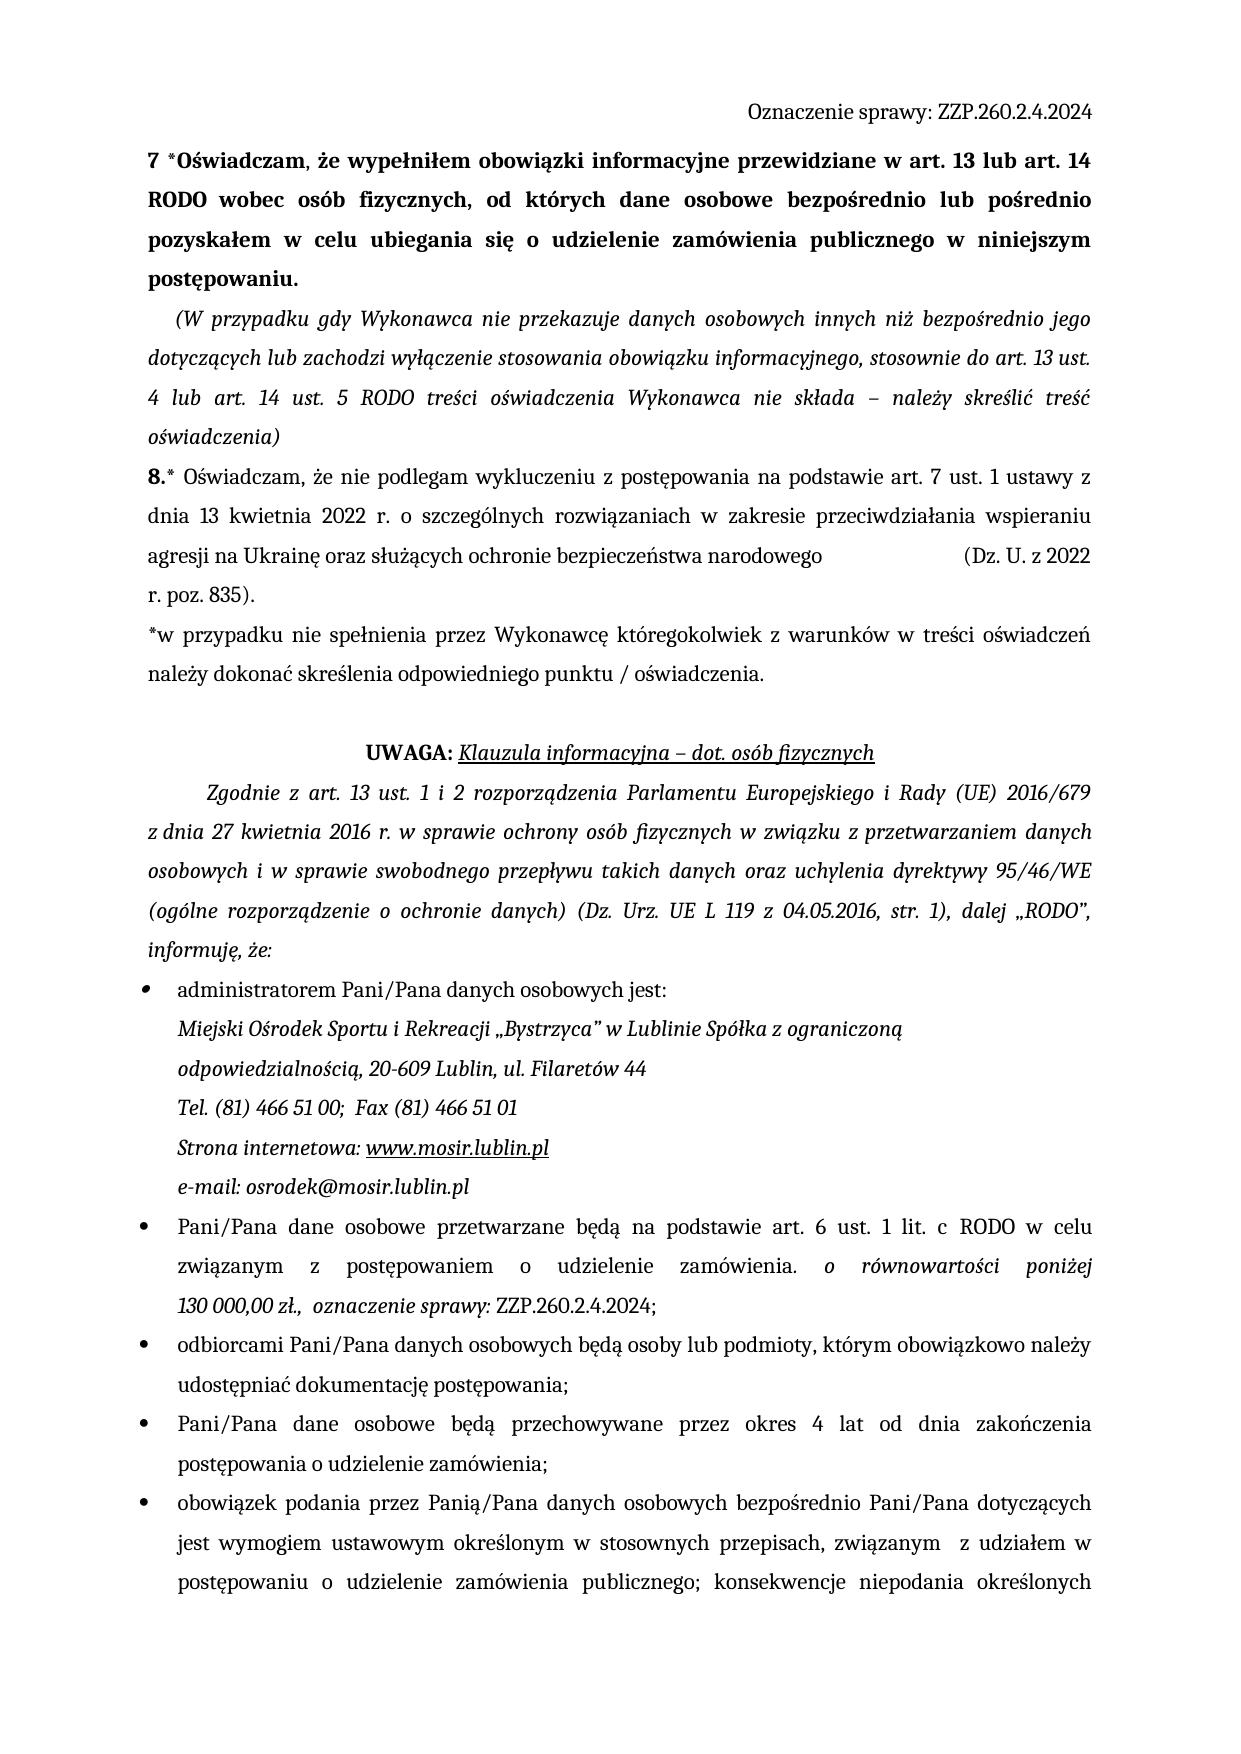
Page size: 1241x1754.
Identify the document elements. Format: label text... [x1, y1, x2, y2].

text UWAGA: Klauzula informacyjna – dot. osób fizycznych [148, 740, 1093, 766]
list administratorem Pani/Pana danych osobowych jest: Miejski Ośrodek Sportu i Rekreacji „Bystrzyca” w Lublinie Spółka z ograniczoną odpowiedzialnością, 20-609 Lublin, ul. Filaretów 44 [140, 977, 1093, 1082]
text *w przypadku nie spełnienia przez Wykonawcę któregokolwiek z warunków w treści oświadczeń należy dokonać skreślenia odpowiedniego punktu / oświadczenia. [148, 621, 1093, 687]
text Zgodnie z art. 13 ust. 1 i 2 rozporządzenia Parlamentu Europejskiego i Rady (UE) 2016/679 z dnia 27 kwietnia 2016 r. w sprawie ochrony osób fizycznych w związku z przetwarzaniem danych osobowych i w sprawie swobodnego przepływu takich danych oraz uchylenia dyrektywy 95/46/WE (ogólne rozporządzenie o ochronie danych) (Dz. Urz. UE L 119 z 04.05.2016, str. 1), dalej „RODO”, informuję, że: [148, 779, 1093, 963]
text Strona internetowa: www.mosir.lublin.pl [177, 1134, 1093, 1161]
list Pani/Pana dane osobowe będą przechowywane przez okres 4 lat od dnia zakończenia postępowania o udzielenie zamówienia; [140, 1411, 1093, 1477]
list Pani/Pana dane osobowe przetwarzane będą na podstawie art. 6 ust. 1 lit. c RODO w celu związanym z postępowaniem o udzielenie zamówienia. o równowartości poniżej 130 000,00 zł., oznaczenie sprawy: ZZP.260.2.4.2024; [140, 1213, 1093, 1319]
text 7 *Oświadczam, że wypełniłem obowiązki informacyjne przewidziane w art. 13 lub art. 14 RODO wobec osób fizycznych, od których dane osobowe bezpośrednio lub pośrednio pozyskałem w celu ubiegania się o udzielenie zamówienia publicznego w niniejszym postępowaniu. (W przypadku gdy Wykonawca nie przekazuje danych osobowych innych niż bezpośrednio jego dotyczących lub zachodzi wyłączenie stosowania obowiązku informacyjnego, stosownie do art. 13 ust. 4 lub art. 14 ust. 5 RODO treści oświadczenia Wykonawca nie składa – należy skreślić treść oświadczenia) [148, 148, 1093, 450]
text 8.* Oświadczam, że nie podlegam wykluczeniu z postępowania na podstawie art. 7 ust. 1 ustawy z dnia 13 kwietnia 2022 r. o szczególnych rozwiązaniach w zakresie przeciwdziałania wspieraniu agresji na Ukrainę oraz służących ochronie bezpieczeństwa narodowego (Dz. U. z 2022 r. poz. 835). [148, 463, 1093, 608]
text Tel. (81) 466 51 00; Fax (81) 466 51 01 [177, 1095, 1093, 1121]
text e-mail: osrodek@mosir.lublin.pl [177, 1174, 1093, 1200]
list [140, 1490, 1093, 1595]
list odbiorcami Pani/Pana danych osobowych będą osoby lub podmioty, którym obowiązkowo należy udostępniać dokumentację postępowania; [140, 1332, 1093, 1398]
